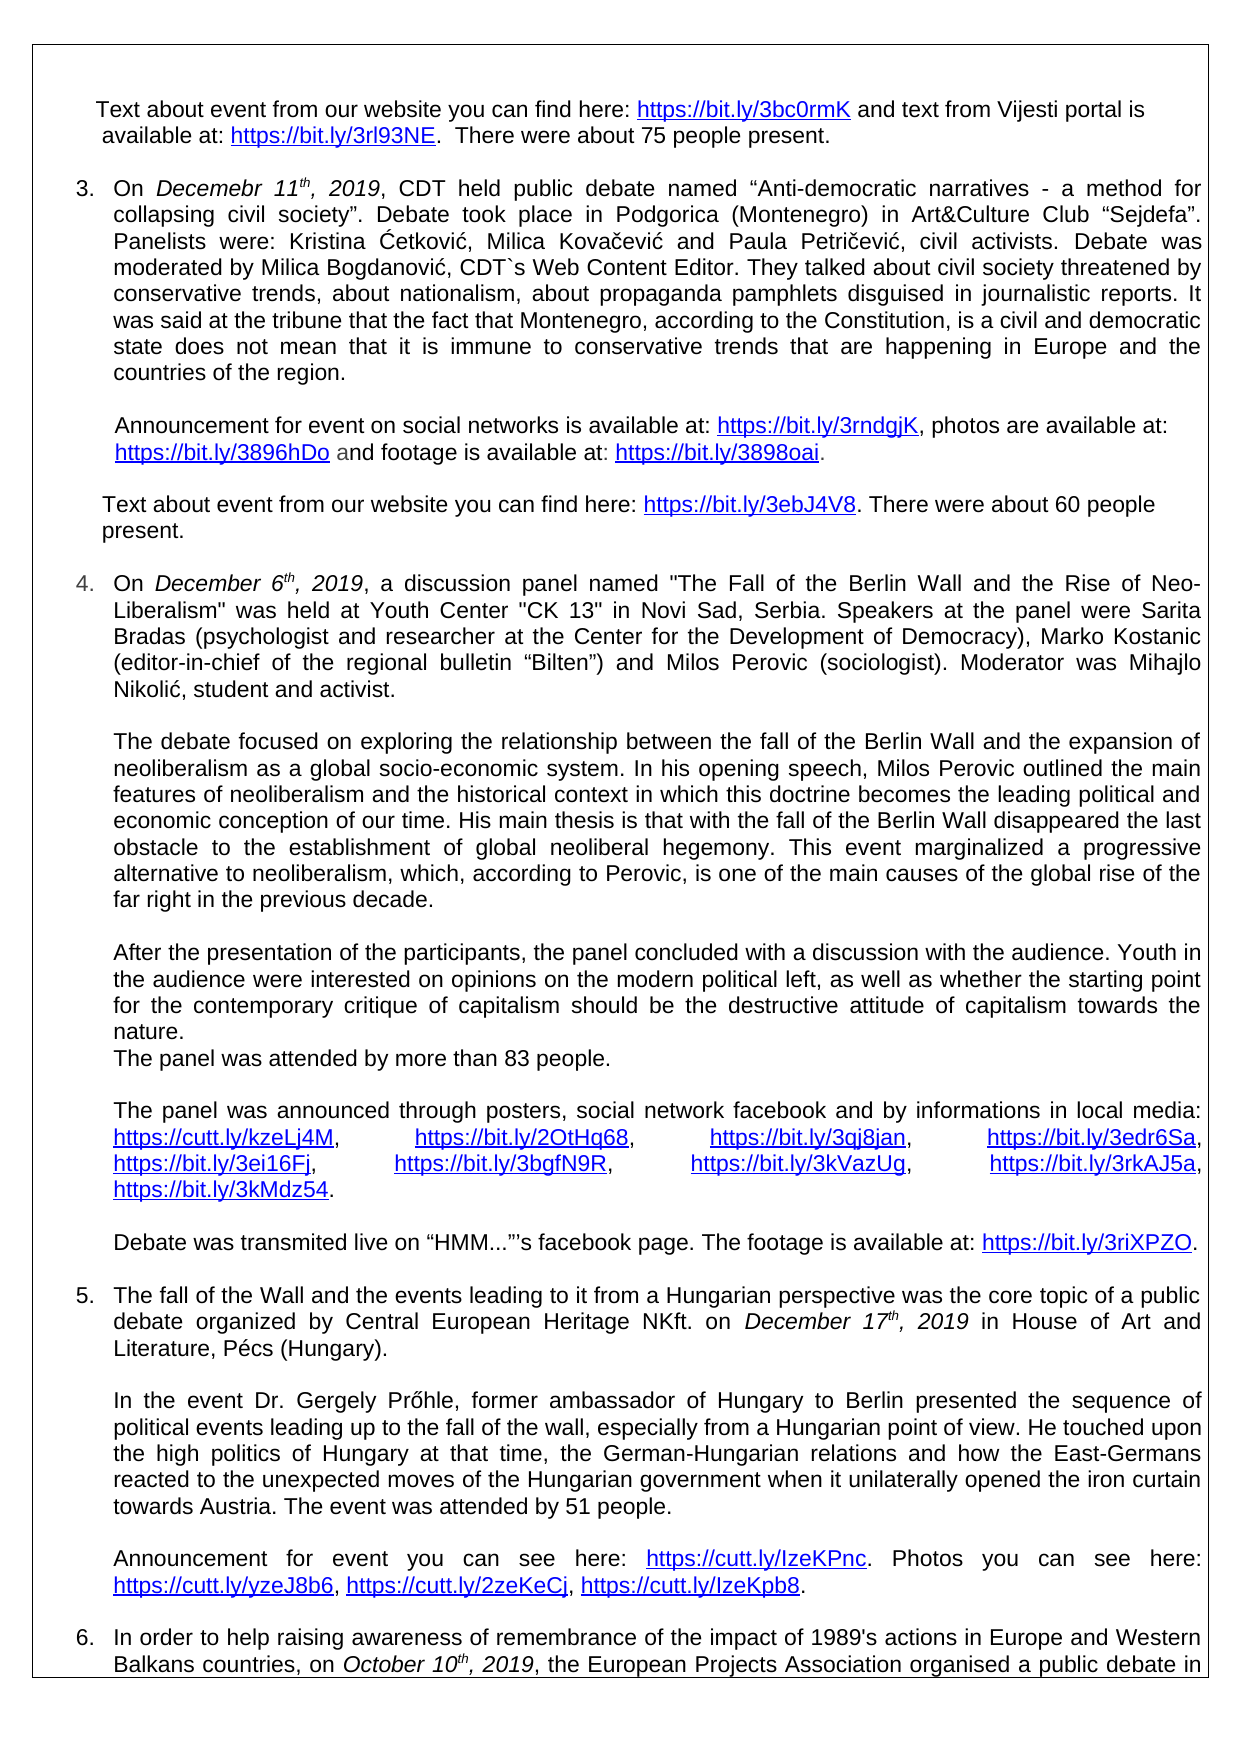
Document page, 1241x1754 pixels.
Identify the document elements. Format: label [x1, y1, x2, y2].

table_cell [33, 45, 1208, 1677]
